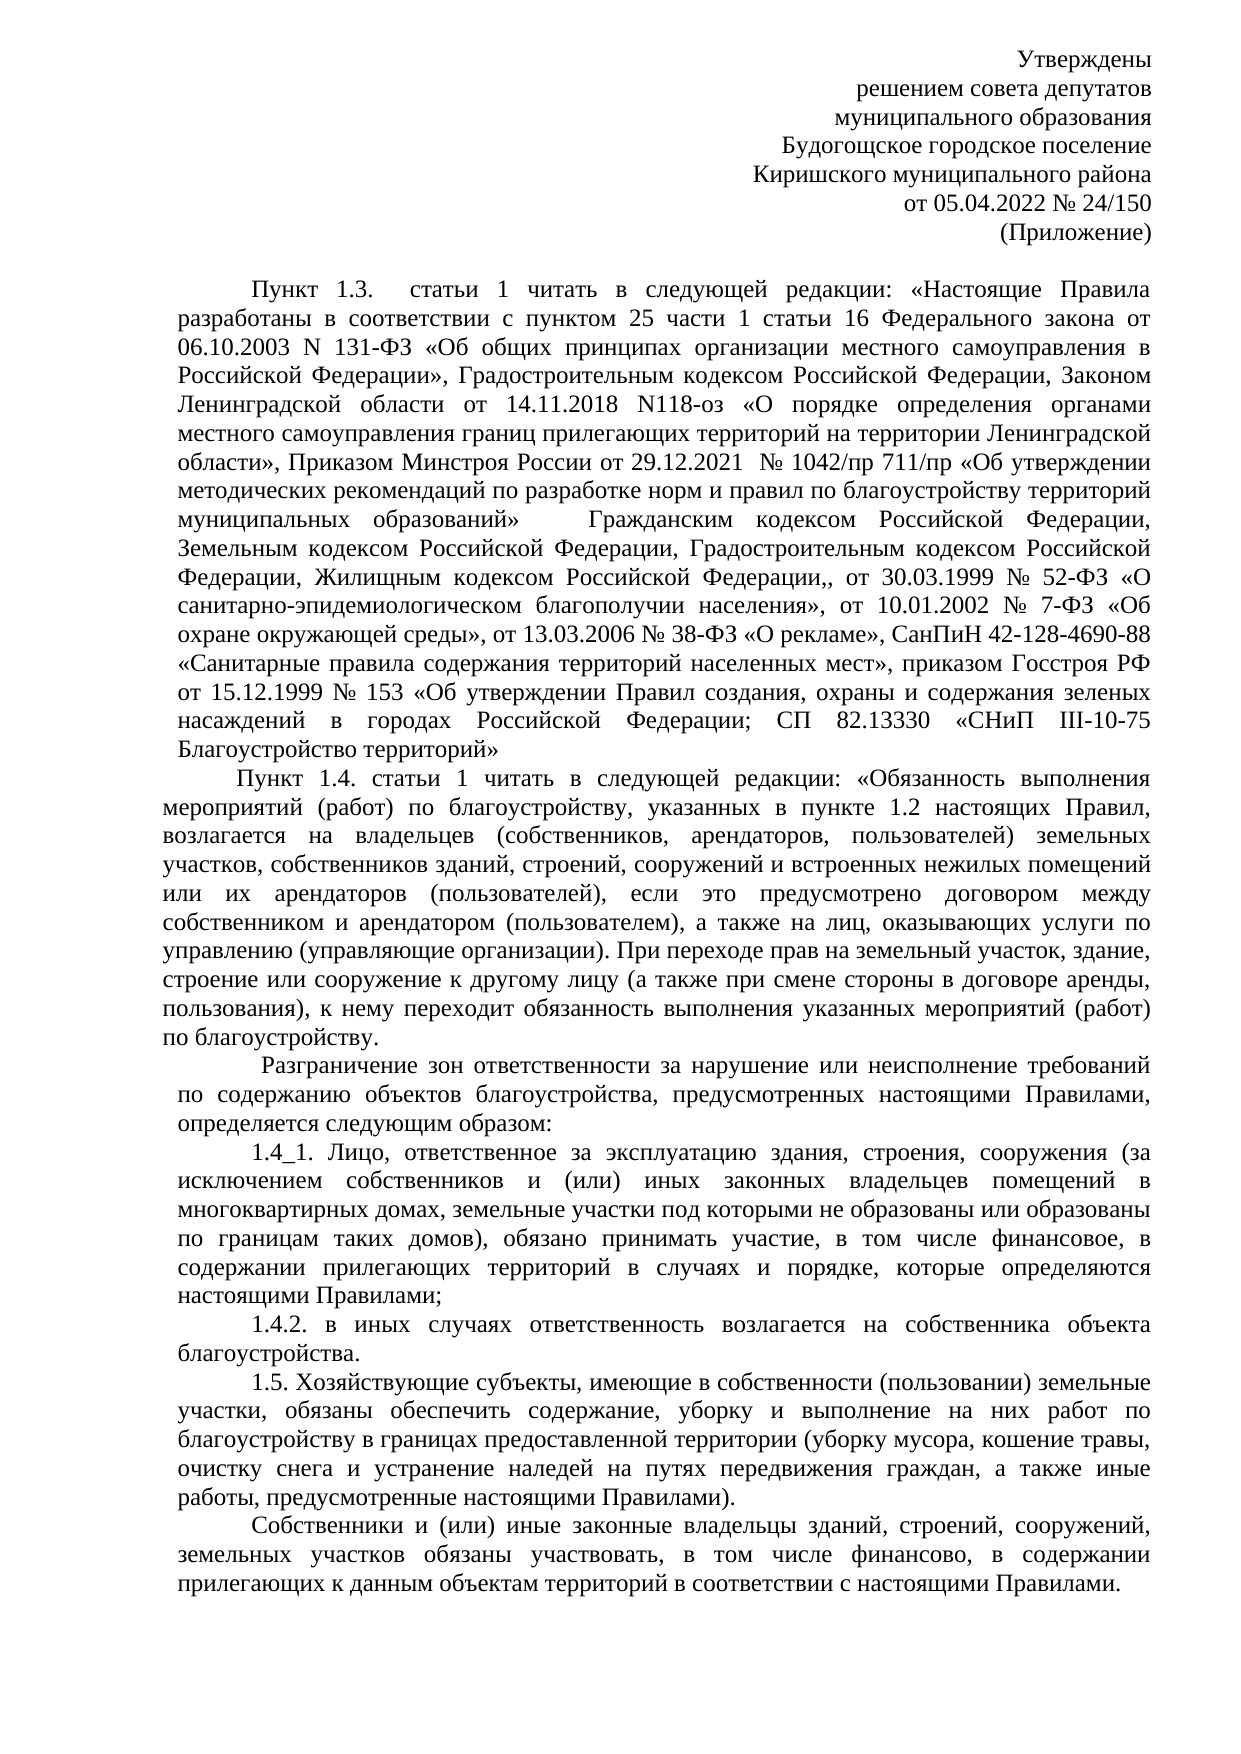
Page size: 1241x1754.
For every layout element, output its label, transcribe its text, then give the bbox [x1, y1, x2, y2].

text от 05.04.2022 № 24/150 [177, 188, 1152, 217]
text Разграничение зон ответственности за нарушение или неисполнение требований по содержанию объектов благоустройства, предусмотренных настоящими Правилами, определяется следующим образом: [177, 1051, 1152, 1137]
text Киришского муниципального района [177, 159, 1152, 188]
text решением совета депутатов [177, 73, 1152, 102]
text 1.4.2. в иных случаях ответственность возлагается на собственника объекта благоустройства. [177, 1309, 1152, 1367]
text 1.5. Хозяйствующие субъекты, имеющие в собственности (пользовании) земельные участки, обязаны обеспечить содержание, уборку и выполнение на них работ по благоустройству в границах предоставленной территории (уборку мусора, кошение травы, очистку снега и устранение наледей на путях передвижения граждан, а также иные работы, предусмотренные настоящими Правилами). [177, 1367, 1152, 1511]
text (Приложение) [177, 217, 1152, 246]
text 1.4_1. Лицо, ответственное за эксплуатацию здания, строения, сооружения (за исключением собственников и (или) иных законных владельцев помещений в многоквартирных домах, земельные участки под которыми не образованы или образованы по границам таких домов), обязано принимать участие, в том числе финансовое, в содержании прилегающих территорий в случаях и порядке, которые определяются настоящими Правилами; [177, 1137, 1152, 1309]
text Собственники и (или) иные законные владельцы зданий, строений, сооружений, земельных участков обязаны участвовать, в том числе финансово, в содержании прилегающих к данным объектам территорий в соответствии с настоящими Правилами. [177, 1511, 1152, 1597]
text Утверждены [177, 44, 1152, 73]
text Пункт 1.3. статьи 1 читать в следующей редакции: «Настоящие Правила разработаны в соответствии с пунктом 25 части 1 статьи 16 Федерального закона от 06.10.2003 N 131-ФЗ «Об общих принципах организации местного самоуправления в Российской Федерации», Градостроительным кодексом Российской Федерации, Законом Ленинградской области от 14.11.2018 N118-оз «О порядке определения органами местного самоуправления границ прилегающих территорий на территории Ленинградской области», Приказом Минстроя России от 29.12.2021 № 1042/пр 711/пр «Об утверждении методических рекомендаций по разработке норм и правил по благоустройству территорий муниципальных образований» Гражданским кодексом Российской Федерации, Земельным кодексом Российской Федерации, Градостроительным кодексом Российской Федерации, Жилищным кодексом Российской Федерации,, от 30.03.1999 № 52-ФЗ «О санитарно-эпидемиологическом благополучии населения», от 10.01.2002 № 7-ФЗ «Об охране окружающей среды», от 13.03.2006 № 38-ФЗ «О рекламе», СанПиН 42-128-4690-88 «Санитарные правила содержания территорий населенных мест», приказом Госстроя РФ от 15.12.1999 № 153 «Об утверждении Правил создания, охраны и содержания зеленых насаждений в городах Российской Федерации; СП 82.13330 «СНиП III-10-75 Благоустройство территорий» [177, 274, 1152, 763]
text Пункт 1.4. статьи 1 читать в следующей редакции: «Обязанность выполнения мероприятий (работ) по благоустройству, указанных в пункте 1.2 настоящих Правил, возлагается на владельцев (собственников, арендаторов, пользователей) земельных участков, собственников зданий, строений, сооружений и встроенных нежилых помещений или их арендаторов (пользователей), если это предусмотрено договором между собственником и арендатором (пользователем), а также на лиц, оказывающих услуги по управлению (управляющие организации). При переходе прав на земельный участок, здание, строение или сооружение к другому лицу (а также при смене стороны в договоре аренды, пользования), к нему переходит обязанность выполнения указанных мероприятий (работ) по благоустройству. [162, 763, 1152, 1051]
text Будогощское городское поселение [177, 131, 1152, 159]
text муниципального образования [177, 102, 1152, 131]
